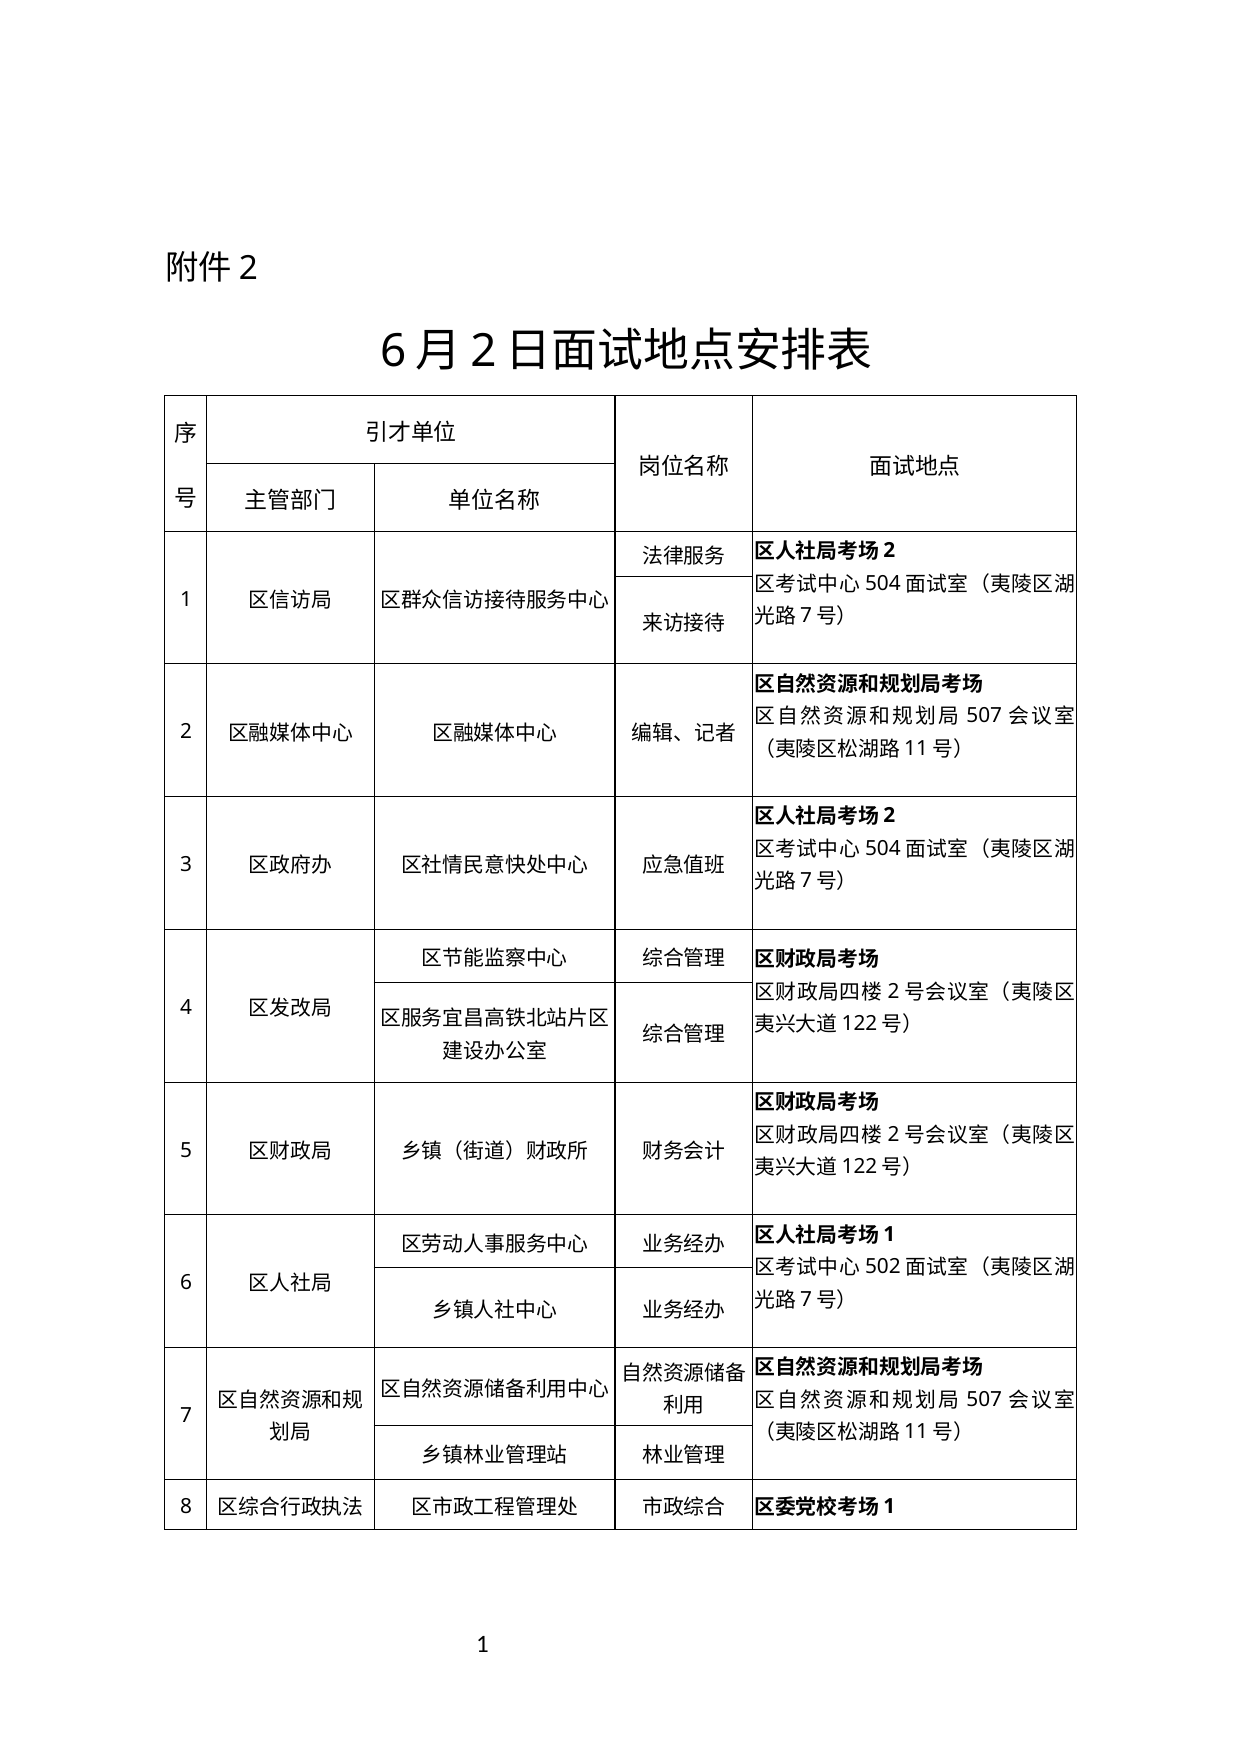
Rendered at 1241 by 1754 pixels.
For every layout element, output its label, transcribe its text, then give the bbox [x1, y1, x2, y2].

table_cell 区财政局考场 区财政局四楼2号会议室（夷陵区夷兴大道122号） [753, 930, 1076, 1082]
table_cell 区融媒体中心 [207, 664, 374, 796]
table_cell 综合管理 [616, 983, 752, 1082]
table_cell 区财政局考场 区财政局四楼2号会议室（夷陵区夷兴大道122号） [753, 1083, 1076, 1214]
table_cell 主管部门 [207, 464, 374, 531]
table_header 面试地点 [753, 396, 1076, 531]
table_cell 5 [165, 1083, 206, 1214]
table_cell 区信访局 [207, 532, 374, 663]
table_cell 乡镇林业管理站 [375, 1426, 614, 1479]
table_cell 区社情民意快处中心 [375, 797, 614, 928]
table_cell 7 [165, 1348, 206, 1479]
table_cell 区自然资源储备利用中心 [375, 1348, 614, 1425]
table_cell 区市政工程管理处 [375, 1480, 614, 1529]
table_cell 单位名称 [375, 464, 614, 531]
table_cell 财务会计 [616, 1083, 752, 1214]
table_cell 业务经办 [616, 1268, 752, 1347]
table_cell 区人社局 [207, 1215, 374, 1347]
table_cell 2 [165, 664, 206, 796]
table_cell 区发改局 [207, 930, 374, 1082]
list 6月2日面试地点安排表 [165, 298, 1087, 395]
table_cell 区财政局 [207, 1083, 374, 1214]
table_cell 区自然资源和规划局 [207, 1348, 374, 1479]
table_cell 区自然资源和规划局考场 区自然资源和规划局507会议室（夷陵区松湖路11号） [753, 1348, 1076, 1479]
table_cell 区人社局考场2 区考试中心504面试室（夷陵区湖光路7号） [753, 797, 1076, 928]
list 附件2 [165, 233, 1087, 298]
table_cell 区人社局考场2 区考试中心504面试室（夷陵区湖光路7号） [753, 532, 1076, 663]
table_cell 业务经办 [616, 1215, 752, 1267]
table_cell 综合管理 [616, 930, 752, 982]
table_cell 区融媒体中心 [375, 664, 614, 796]
table_cell 区人社局考场1 区考试中心502面试室（夷陵区湖光路7号） [753, 1215, 1076, 1347]
table_cell 区综合行政执法局 [207, 1480, 374, 1529]
table_cell 自然资源储备利用 [616, 1348, 752, 1425]
table_cell 来访接待 [616, 577, 752, 663]
table_cell 市政综合 [616, 1480, 752, 1529]
table_cell 区政府办 [207, 797, 374, 928]
table_cell 乡镇（街道）财政所 [375, 1083, 614, 1214]
table_cell 编辑、记者 [616, 664, 752, 796]
table_cell 1 [165, 532, 206, 663]
table_cell 区服务宜昌高铁北站片区建设办公室 [375, 983, 614, 1082]
table_header 岗位名称 [616, 396, 752, 531]
table_cell 6 [165, 1215, 206, 1347]
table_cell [753, 1480, 1076, 1529]
table_cell 区节能监察中心 [375, 930, 614, 982]
table_cell 区劳动人事服务中心 [375, 1215, 614, 1267]
table_cell 应急值班 [616, 797, 752, 928]
table_header 引才单位 [207, 396, 614, 463]
table_cell 4 [165, 930, 206, 1082]
table_cell 3 [165, 797, 206, 928]
table_cell 乡镇人社中心 [375, 1268, 614, 1347]
table_cell 区自然资源和规划局考场 区自然资源和规划局507会议室（夷陵区松湖路11号） [753, 664, 1076, 796]
table_header 序号 [165, 396, 206, 531]
table_cell 法律服务 [616, 532, 752, 576]
table_cell 区群众信访接待服务中心 [375, 532, 614, 663]
table_cell 林业管理 [616, 1426, 752, 1479]
table_cell 8 [165, 1480, 206, 1529]
